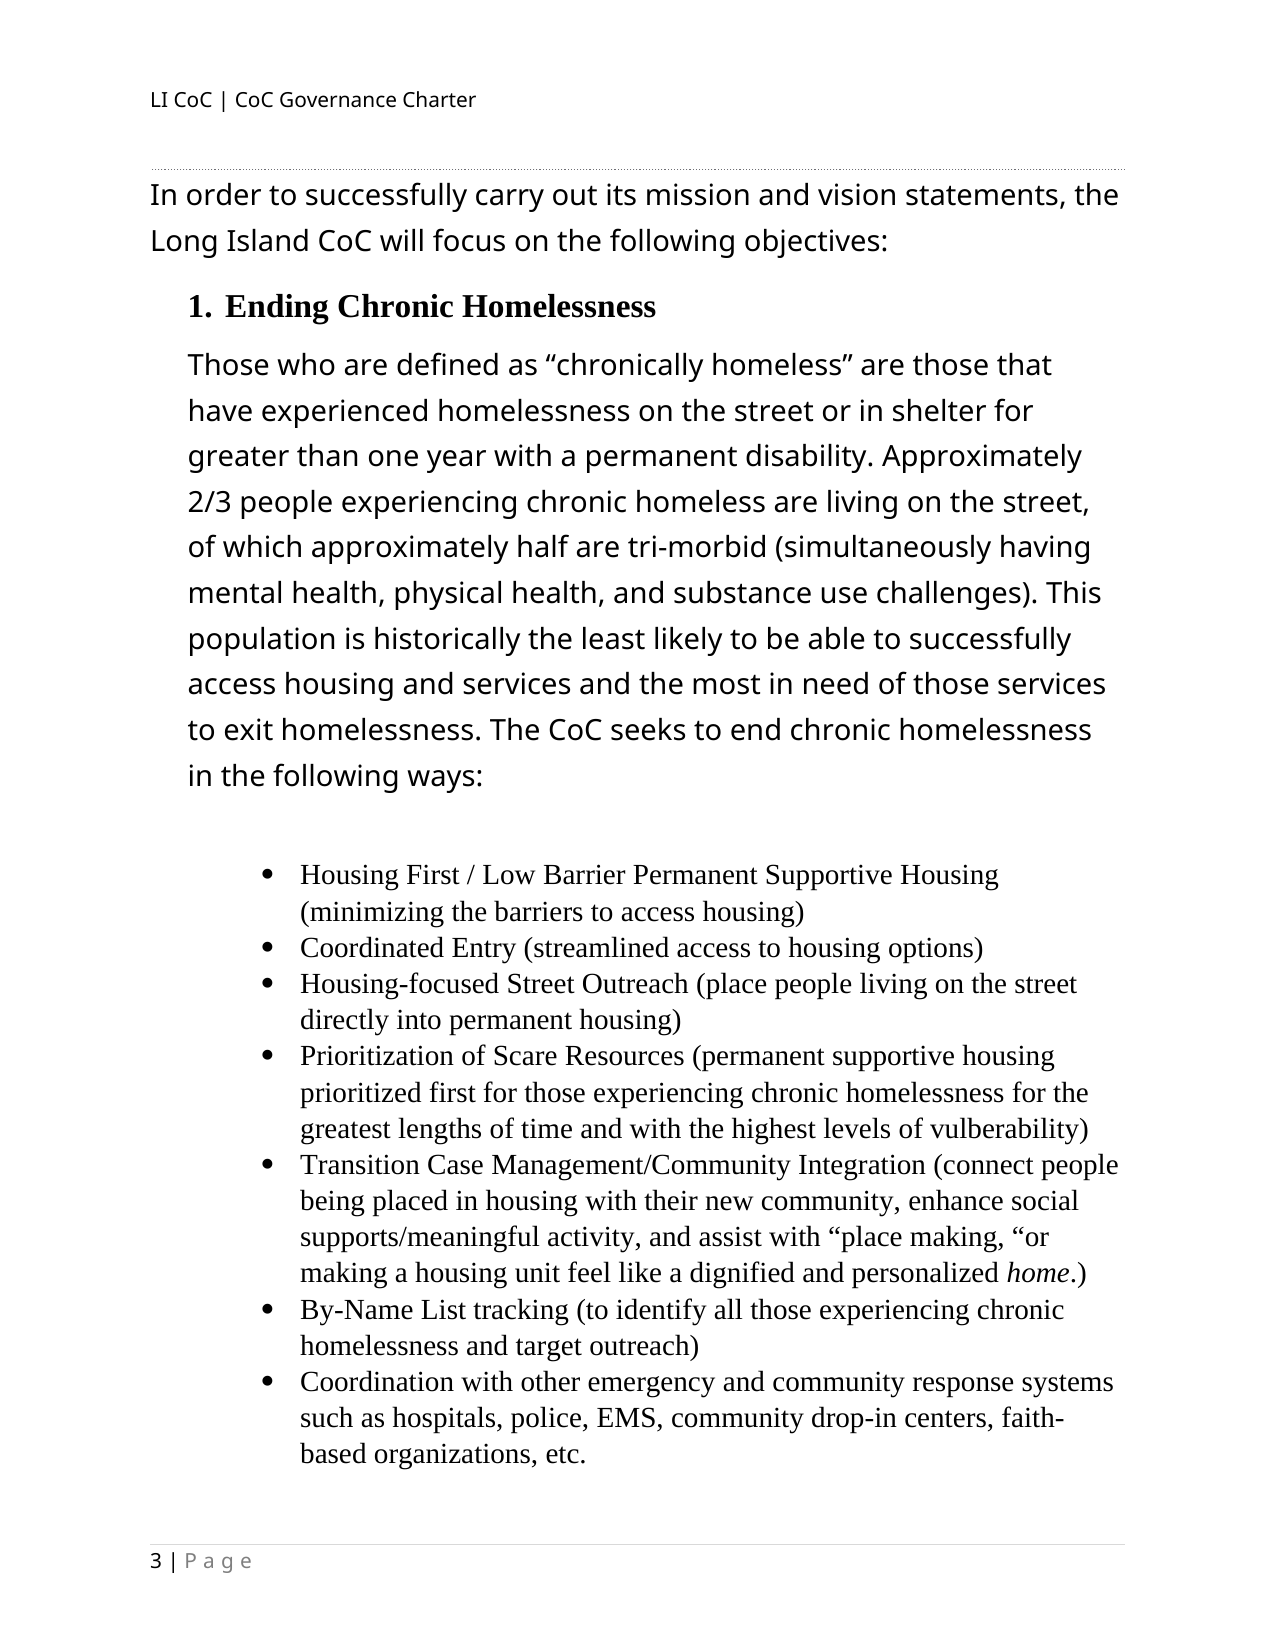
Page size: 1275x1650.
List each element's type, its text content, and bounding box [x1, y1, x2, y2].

list Coordinated Entry (streamlined access to housing options) [262, 930, 1125, 963]
list Coordination with other emergency and community response systems such as hospitals, police, EMS, community drop-in centers, faith-based organizations, etc. [262, 1364, 1125, 1470]
list Ending Chronic Homelessness [187, 286, 1125, 324]
list Housing-focused Street Outreach (place people living on the street directly into permanent housing) [262, 966, 1125, 1036]
list Housing First / Low Barrier Permanent Supportive Housing (minimizing the barriers to access housing) [262, 857, 1125, 927]
text In order to successfully carry out its mission and vision statements, the Long Island CoC will focus on the following objectives: [150, 174, 1125, 259]
list By-Name List tracking (to identify all those experiencing chronic homelessness and target outreach) [262, 1292, 1125, 1362]
list Transition Case Management/Community Integration (connect people being placed in housing with their new community, enhance social supports/meaningful activity, and assist with “place making, “or making a housing unit feel like a dignified and personalized home.) [262, 1147, 1125, 1289]
text Those who are defined as “chronically homeless” are those that have experienced homelessness on the street or in shelter for greater than one year with a permanent disability. Approximately 2/3 people experiencing chronic homeless are living on the street, of which approximately half are tri-morbid (simultaneously having mental health, physical health, and substance use challenges). This population is historically the least likely to be able to successfully access housing and services and the most in need of those services to exit homelessness. The CoC seeks to end chronic homelessness in the following ways: [187, 344, 1125, 794]
list Prioritization of Scare Resources (permanent supportive housing prioritized first for those experiencing chronic homelessness for the greatest lengths of time and with the highest levels of vulberability) [262, 1038, 1125, 1144]
